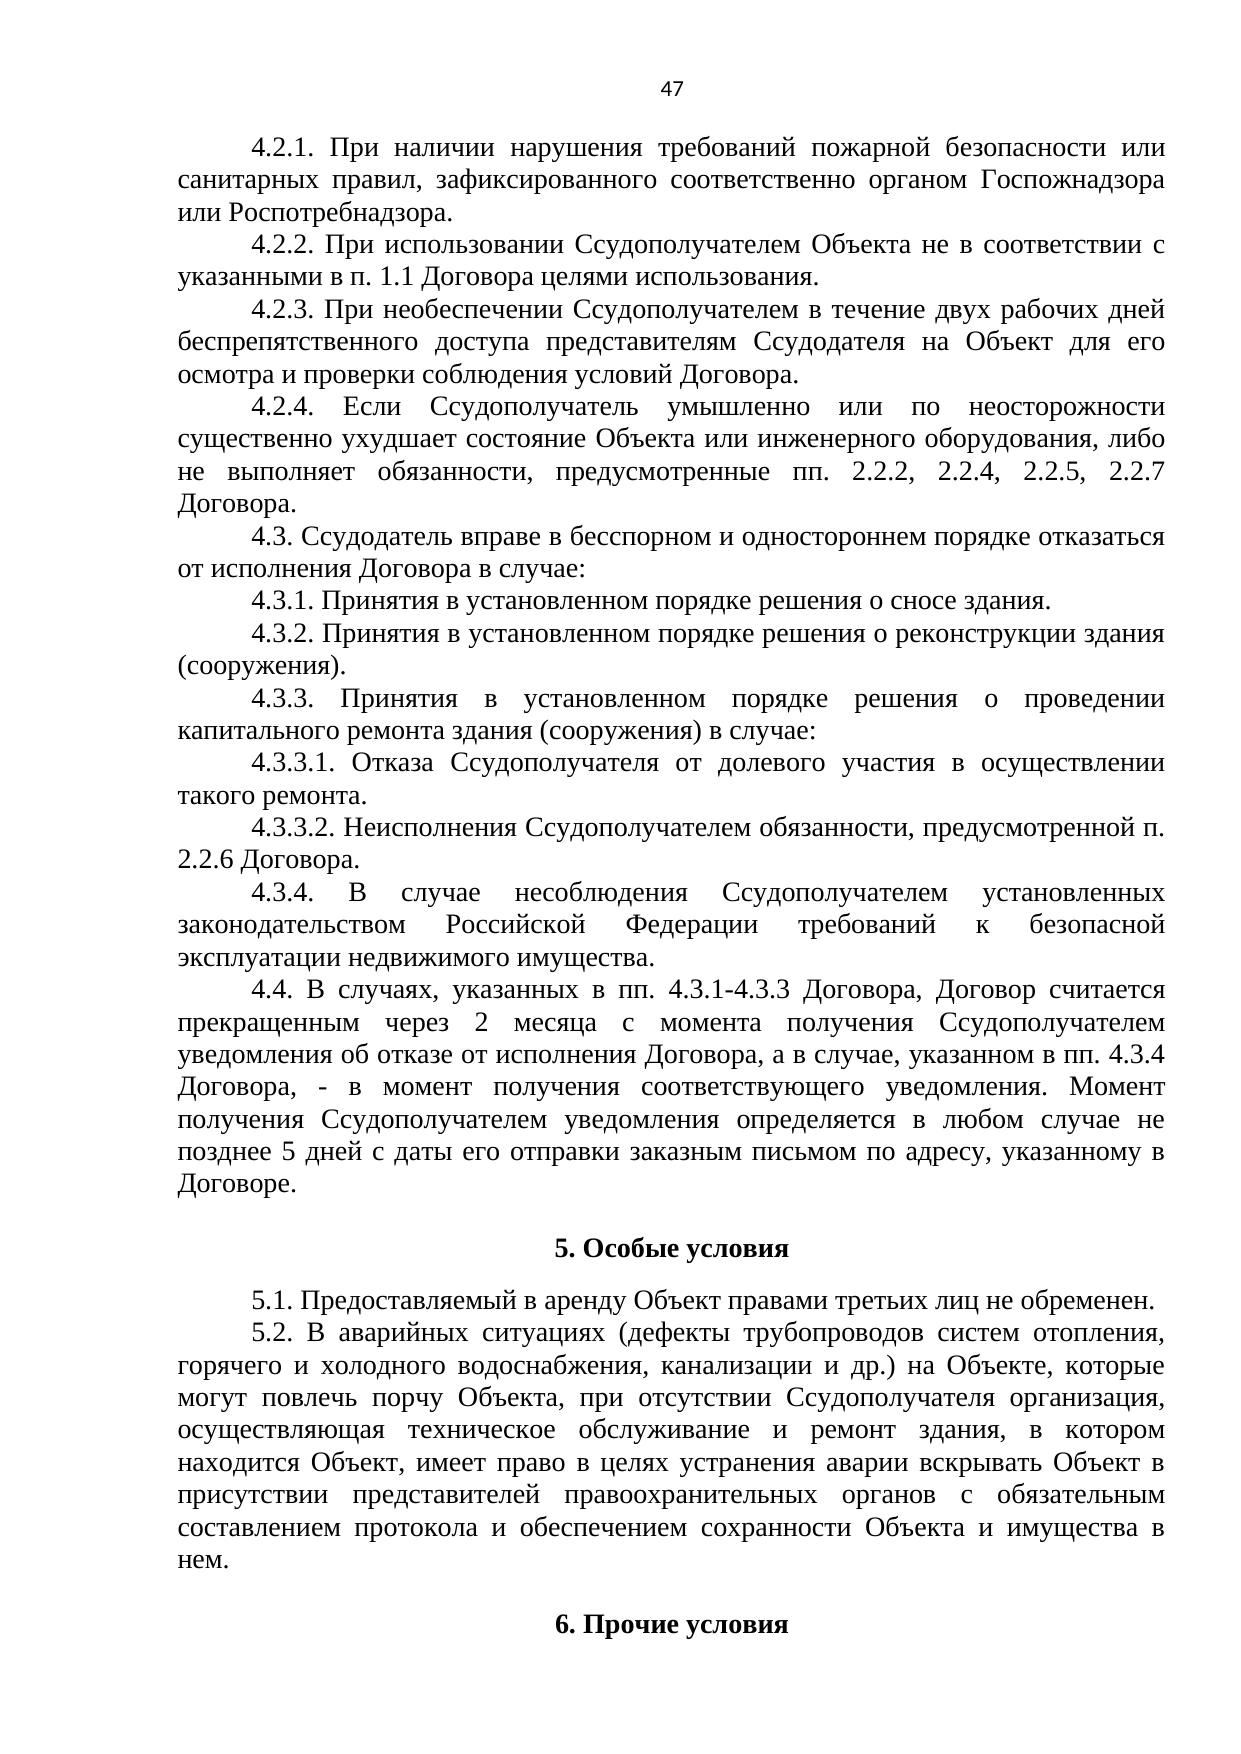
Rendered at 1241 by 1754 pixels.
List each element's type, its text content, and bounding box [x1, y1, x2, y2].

text 4.3.3. Принятия в установленном порядке решения о проведении капитального ремонта здания (сооружения) в случае: [177, 681, 1167, 745]
text 6. Прочие условия [177, 1607, 1167, 1639]
text 4.3. Ссудодатель вправе в бесспорном и одностороннем порядке отказаться от исполнения Договора в случае: [177, 519, 1167, 583]
text 4.2.4. Если Ссудополучатель умышленно или по неосторожности существенно ухудшает состояние Объекта или инженерного оборудования, либо не выполняет обязанности, предусмотренные пп. 2.2.2, 2.2.4, 2.2.5, 2.2.7 Договора. [177, 389, 1167, 519]
text 4.2.2. При использовании Ссудополучателем Объекта не в соответствии с указанными в п. 1.1 Договора целями использования. [177, 227, 1167, 292]
text 4.3.1. Принятия в установленном порядке решения о сносе здания. [177, 583, 1167, 616]
text 5.2. В аварийных ситуациях (дефекты трубопроводов систем отопления, горячего и холодного водоснабжения, канализации и др.) на Объекте, которые могут повлечь порчу Объекта, при отсутствии Ссудополучателя организация, осуществляющая техническое обслуживание и ремонт здания, в котором находится Объект, имеет право в целях устранения аварии вскрывать Объект в присутствии представителей правоохранительных органов с обязательным составлением протокола и обеспечением сохранности Объекта и имущества в нем. [177, 1315, 1167, 1574]
text 4.4. В случаях, указанных в пп. 4.3.1-4.3.3 Договора, Договор считается прекращенным через 2 месяца с момента получения Ссудополучателем уведомления об отказе от исполнения Договора, а в случае, указанном в пп. 4.3.4 Договора, - в момент получения соответствующего уведомления. Момент получения Ссудополучателем уведомления определяется в любом случае не позднее 5 дней с даты его отправки заказным письмом по адресу, указанному в Договоре. [177, 972, 1167, 1199]
text 4.2.3. При необеспечении Ссудополучателем в течение двух рабочих дней беспрепятственного доступа представителям Ссудодателя на Объект для его осмотра и проверки соблюдения условий Договора. [177, 292, 1167, 389]
text 5.1. Предоставляемый в аренду Объект правами третьих лиц не обременен. [177, 1283, 1167, 1315]
text 4.3.3.2. Неисполнения Ссудополучателем обязанности, предусмотренной п. 2.2.6 Договора. [177, 810, 1167, 875]
text 4.2.1. При наличии нарушения требований пожарной безопасности или санитарных правил, зафиксированного соответственно органом Госпожнадзора или Роспотребнадзора. [177, 130, 1167, 227]
text 5. Особые условия [177, 1231, 1167, 1264]
text 4.3.2. Принятия в установленном порядке решения о реконструкции здания (сооружения). [177, 616, 1167, 681]
text 4.3.3.1. Отказа Ссудополучателя от долевого участия в осуществлении такого ремонта. [177, 745, 1167, 810]
text 4.3.4. В случае несоблюдения Ссудополучателем установленных законодательством Российской Федерации требований к безопасной эксплуатации недвижимого имущества. [177, 875, 1167, 972]
